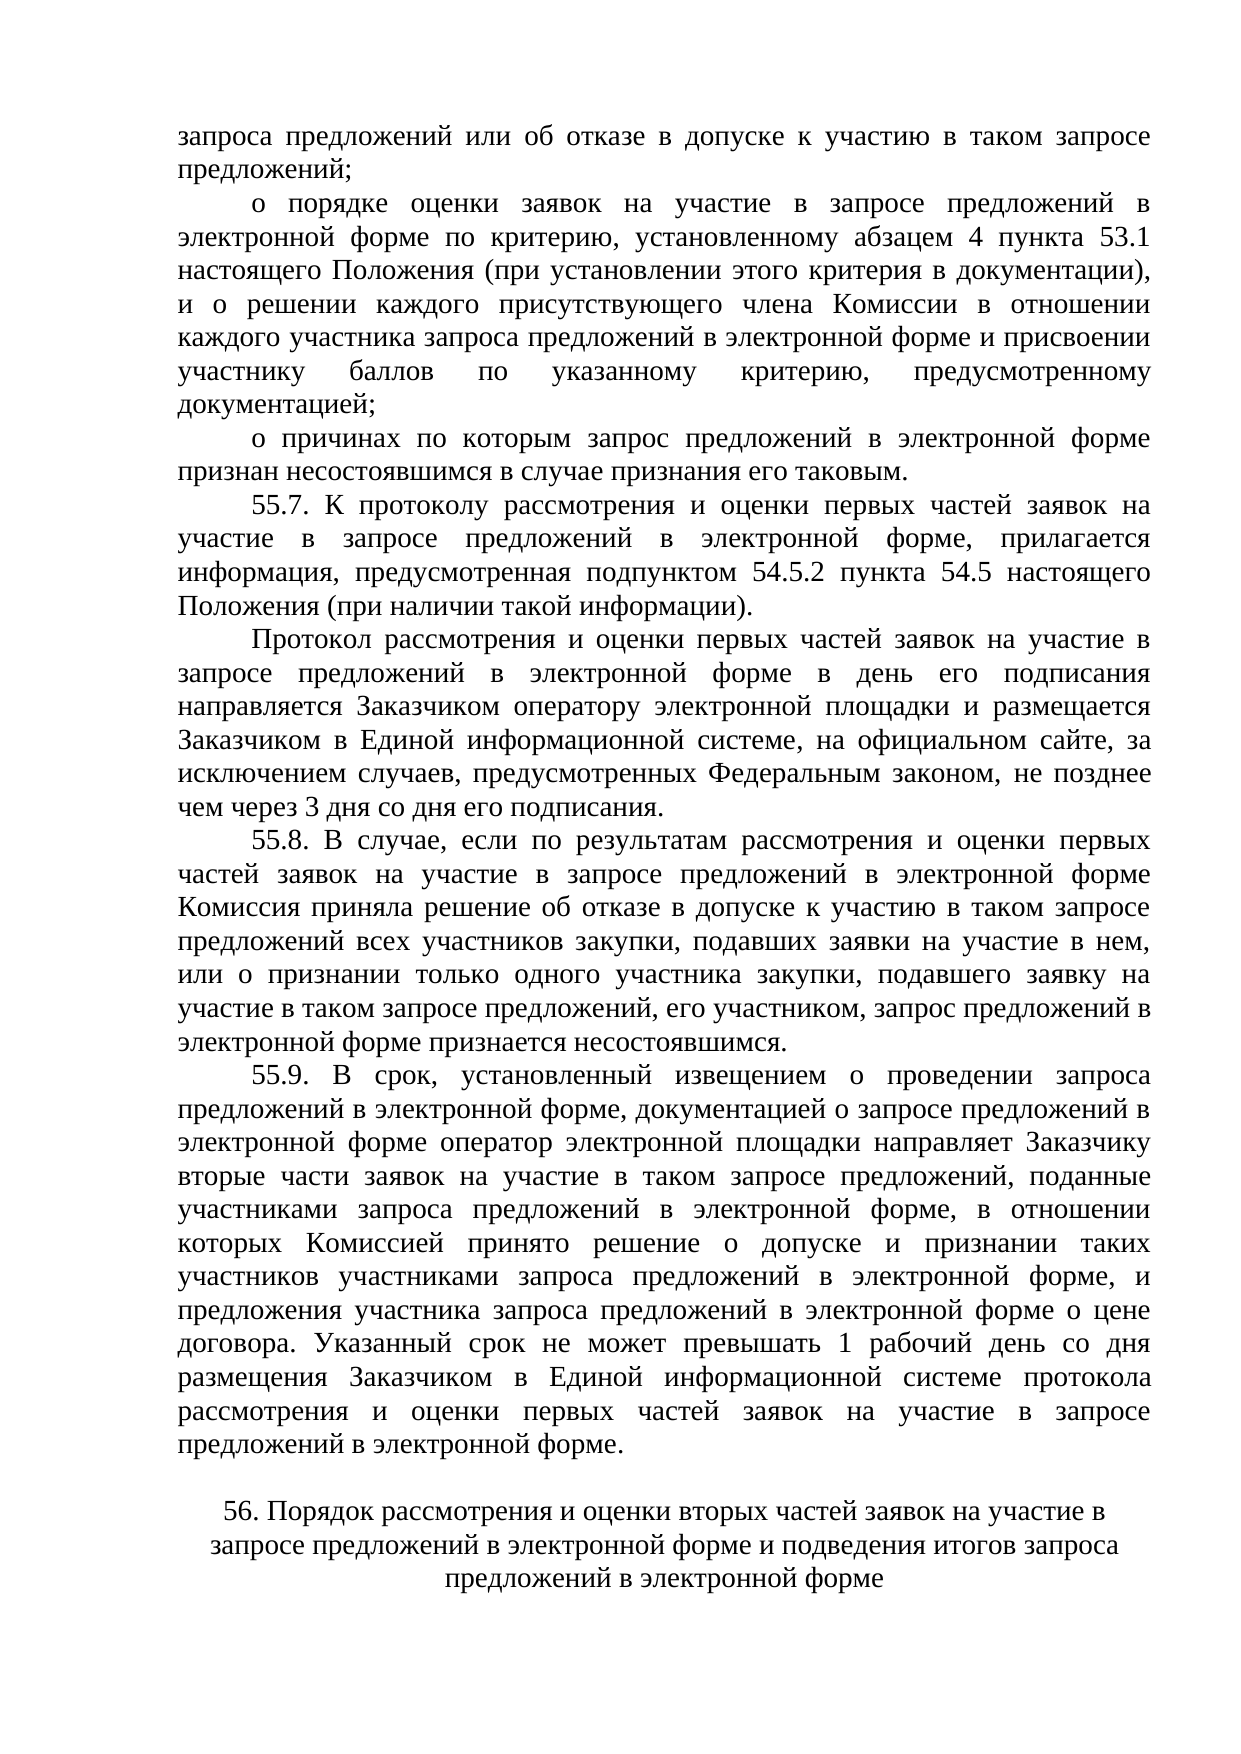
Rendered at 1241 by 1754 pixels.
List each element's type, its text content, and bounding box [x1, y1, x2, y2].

list 55.7. К протоколу рассмотрения и оценки первых частей заявок на участие в запросе предложений в электронной форме, прилагается информация, предусмотренная подпунктом 54.5.2 пункта 54.5 настоящего Положения (при наличии такой информации). [177, 487, 1152, 621]
list Протокол рассмотрения и оценки первых частей заявок на участие в запросе предложений в электронной форме в день его подписания направляется Заказчиком оператору электронной площадки и размещается Заказчиком в Единой информационной системе, на официальном сайте, за исключением случаев, предусмотренных Федеральным законом, не позднее чем через 3 дня со дня его подписания. [177, 621, 1152, 822]
list о порядке оценки заявок на участие в запросе предложений в электронной форме по критерию, установленному абзацем 4 пункта 53.1 настоящего Положения (при установлении этого критерия в документации), и о решении каждого присутствующего члена Комиссии в отношении каждого участника запроса предложений в электронной форме и присвоении участнику баллов по указанному критерию, предусмотренному документацией; [177, 185, 1152, 420]
list 56. Порядок рассмотрения и оценки вторых частей заявок на участие в запросе предложений в электронной форме и подведения итогов запроса предложений в электронной форме [177, 1493, 1152, 1594]
list 55.8. В случае, если по результатам рассмотрения и оценки первых частей заявок на участие в запросе предложений в электронной форме Комиссия приняла решение об отказе в допуске к участию в таком запросе предложений всех участников закупки, подавших заявки на участие в нем, или о признании только одного участника закупки, подавшего заявку на участие в таком запросе предложений, его участником, запрос предложений в электронной форме признается несостоявшимся. [177, 822, 1152, 1057]
text 55.9. В срок, установленный извещением о проведении запроса предложений в электронной форме, документацией о запросе предложений в электронной форме оператор электронной площадки направляет Заказчику вторые части заявок на участие в таком запросе предложений, поданные участниками запроса предложений в электронной форме, в отношении которых Комиссией принято решение о допуске и признании таких участников участниками запроса предложений в электронной форме, и предложения участника запроса предложений в электронной форме о цене договора. Указанный срок не может превышать 1 рабочий день со дня размещения Заказчиком в Единой информационной системе протокола рассмотрения и оценки первых частей заявок на участие в запросе предложений в электронной форме. [177, 1057, 1152, 1460]
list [177, 118, 1152, 185]
text о причинах по которым запрос предложений в электронной форме признан несостоявшимся в случае признания его таковым. [177, 420, 1152, 487]
